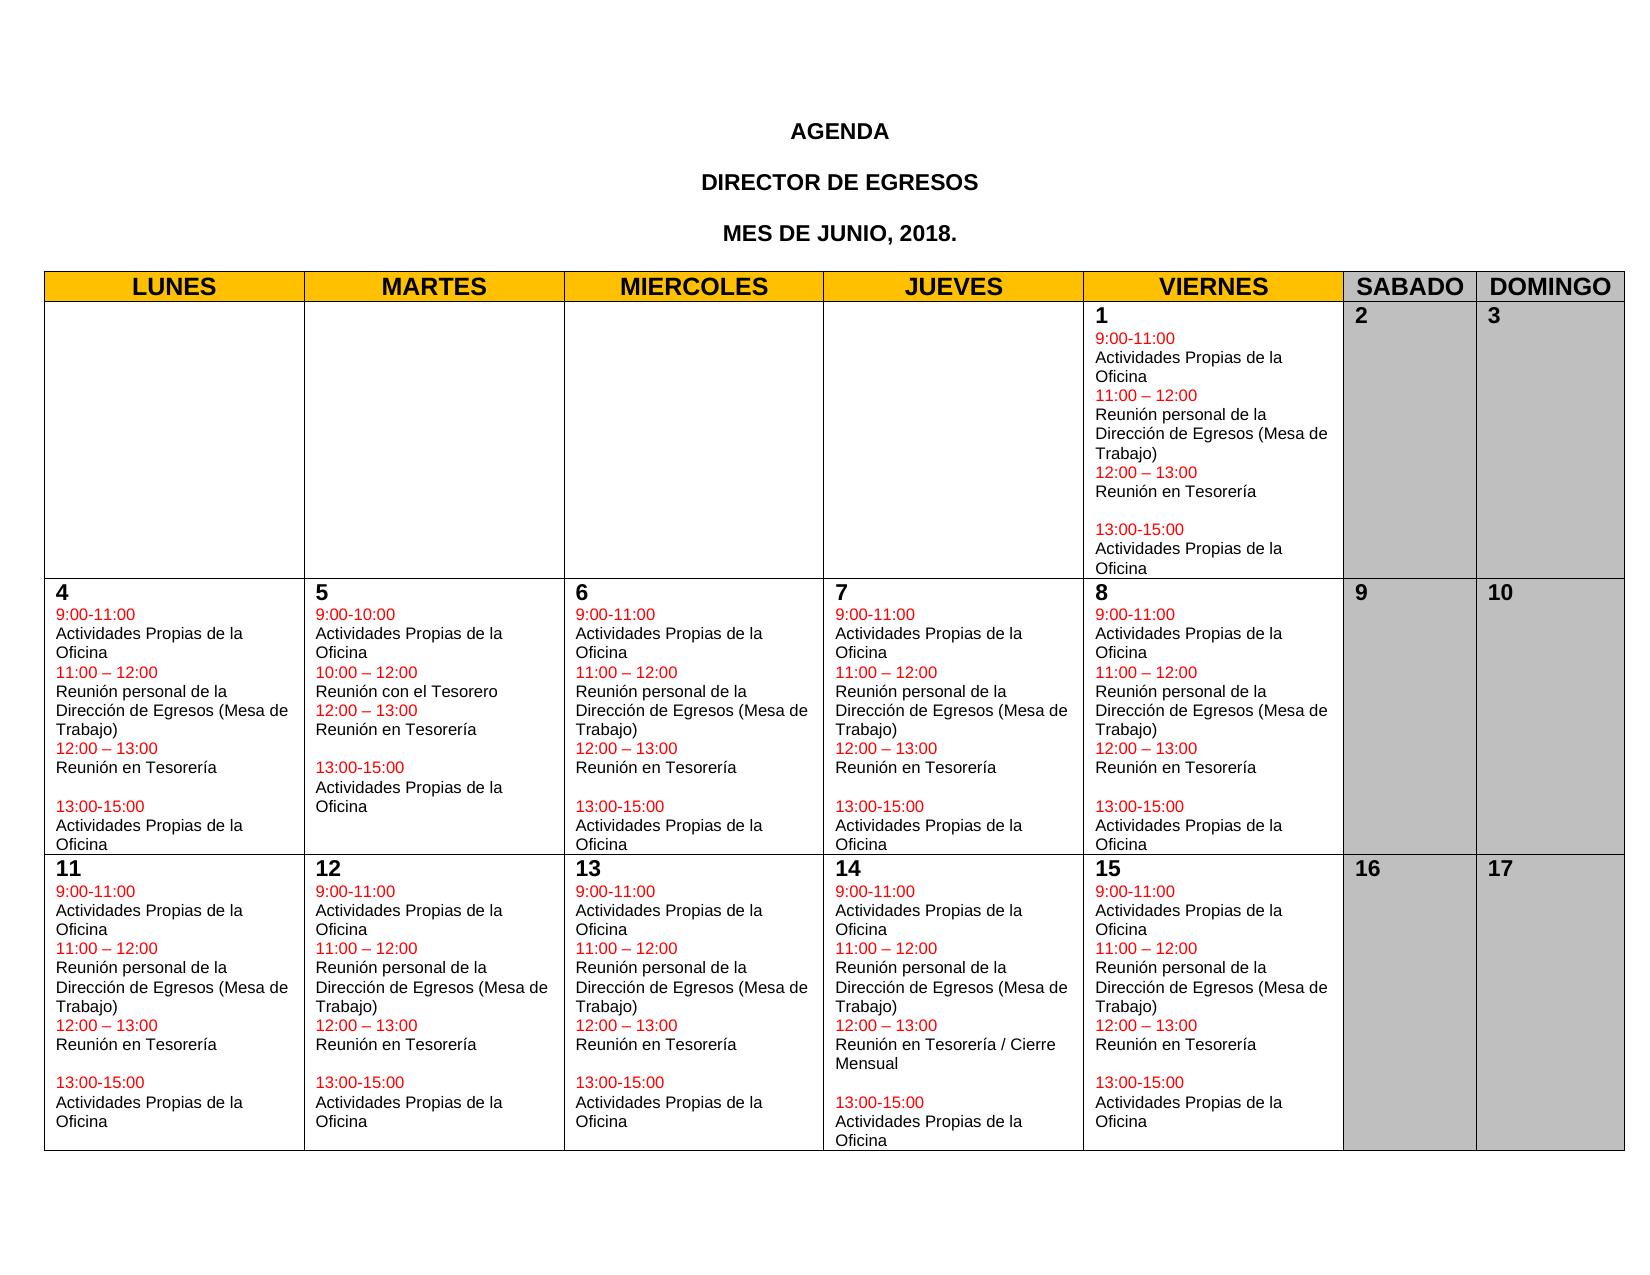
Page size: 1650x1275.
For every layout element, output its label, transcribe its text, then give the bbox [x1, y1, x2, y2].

table_header LUNES [45, 272, 304, 301]
table_cell 11 9:00-11:00 Actividades Propias de la Oficina 11:00 – 12:00 Reunión personal de la Dirección de Egresos (Mesa de Trabajo) 12:00 – 13:00 Reunión en Tesorería 13:00-15:00 Actividades Propias de la Oficina [45, 855, 304, 1150]
table_cell 5 9:00-10:00 Actividades Propias de la Oficina 10:00 – 12:00 Reunión con el Tesorero 12:00 – 13:00 Reunión en Tesorería 13:00-15:00 Actividades Propias de la Oficina [305, 579, 564, 854]
table_cell 6 9:00-11:00 Actividades Propias de la Oficina 11:00 – 12:00 Reunión personal de la Dirección de Egresos (Mesa de Trabajo) 12:00 – 13:00 Reunión en Tesorería 13:00-15:00 Actividades Propias de la Oficina [565, 579, 823, 854]
table_cell 17 [1477, 855, 1624, 1150]
table_header VIERNES [1084, 272, 1343, 301]
table_cell 14 9:00-11:00 Actividades Propias de la Oficina 11:00 – 12:00 Reunión personal de la Dirección de Egresos (Mesa de Trabajo) 12:00 – 13:00 Reunión en Tesorería / Cierre Mensual 13:00-15:00 Actividades Propias de la Oficina [824, 855, 1083, 1150]
table_cell 1 9:00-11:00 Actividades Propias de la Oficina 11:00 – 12:00 Reunión personal de la Dirección de Egresos (Mesa de Trabajo) 12:00 – 13:00 Reunión en Tesorería 13:00-15:00 Actividades Propias de la Oficina [1084, 302, 1343, 578]
table_cell 7 9:00-11:00 Actividades Propias de la Oficina 11:00 – 12:00 Reunión personal de la Dirección de Egresos (Mesa de Trabajo) 12:00 – 13:00 Reunión en Tesorería 13:00-15:00 Actividades Propias de la Oficina [824, 579, 1083, 854]
table_cell 16 [1344, 855, 1476, 1150]
text AGENDA [118, 118, 1561, 144]
text DIRECTOR DE EGRESOS [118, 169, 1561, 196]
table_header MIERCOLES [565, 272, 823, 301]
table_cell 15 9:00-11:00 Actividades Propias de la Oficina 11:00 – 12:00 Reunión personal de la Dirección de Egresos (Mesa de Trabajo) 12:00 – 13:00 Reunión en Tesorería 13:00-15:00 Actividades Propias de la Oficina [1084, 855, 1343, 1150]
table_cell 2 [1344, 302, 1476, 578]
text MES DE JUNIO, 2018. [118, 220, 1561, 247]
table_cell 12 9:00-11:00 Actividades Propias de la Oficina 11:00 – 12:00 Reunión personal de la Dirección de Egresos (Mesa de Trabajo) 12:00 – 13:00 Reunión en Tesorería 13:00-15:00 Actividades Propias de la Oficina [305, 855, 564, 1150]
table_cell 8 9:00-11:00 Actividades Propias de la Oficina 11:00 – 12:00 Reunión personal de la Dirección de Egresos (Mesa de Trabajo) 12:00 – 13:00 Reunión en Tesorería 13:00-15:00 Actividades Propias de la Oficina [1084, 579, 1343, 854]
table_cell [305, 302, 564, 578]
table_cell 13 9:00-11:00 Actividades Propias de la Oficina 11:00 – 12:00 Reunión personal de la Dirección de Egresos (Mesa de Trabajo) 12:00 – 13:00 Reunión en Tesorería 13:00-15:00 Actividades Propias de la Oficina [565, 855, 823, 1150]
table_cell 3 [1477, 302, 1624, 578]
table_header MARTES [305, 272, 564, 301]
table_cell [45, 302, 304, 578]
table_cell 9 [1344, 579, 1476, 854]
table_header JUEVES [824, 272, 1083, 301]
table_header SABADO [1344, 272, 1476, 301]
table_cell [565, 302, 823, 578]
table_header DOMINGO [1477, 272, 1624, 301]
table_cell 10 [1477, 579, 1624, 854]
table_cell 4 9:00-11:00 Actividades Propias de la Oficina 11:00 – 12:00 Reunión personal de la Dirección de Egresos (Mesa de Trabajo) 12:00 – 13:00 Reunión en Tesorería 13:00-15:00 Actividades Propias de la Oficina [45, 579, 304, 854]
table_cell [824, 302, 1083, 578]
